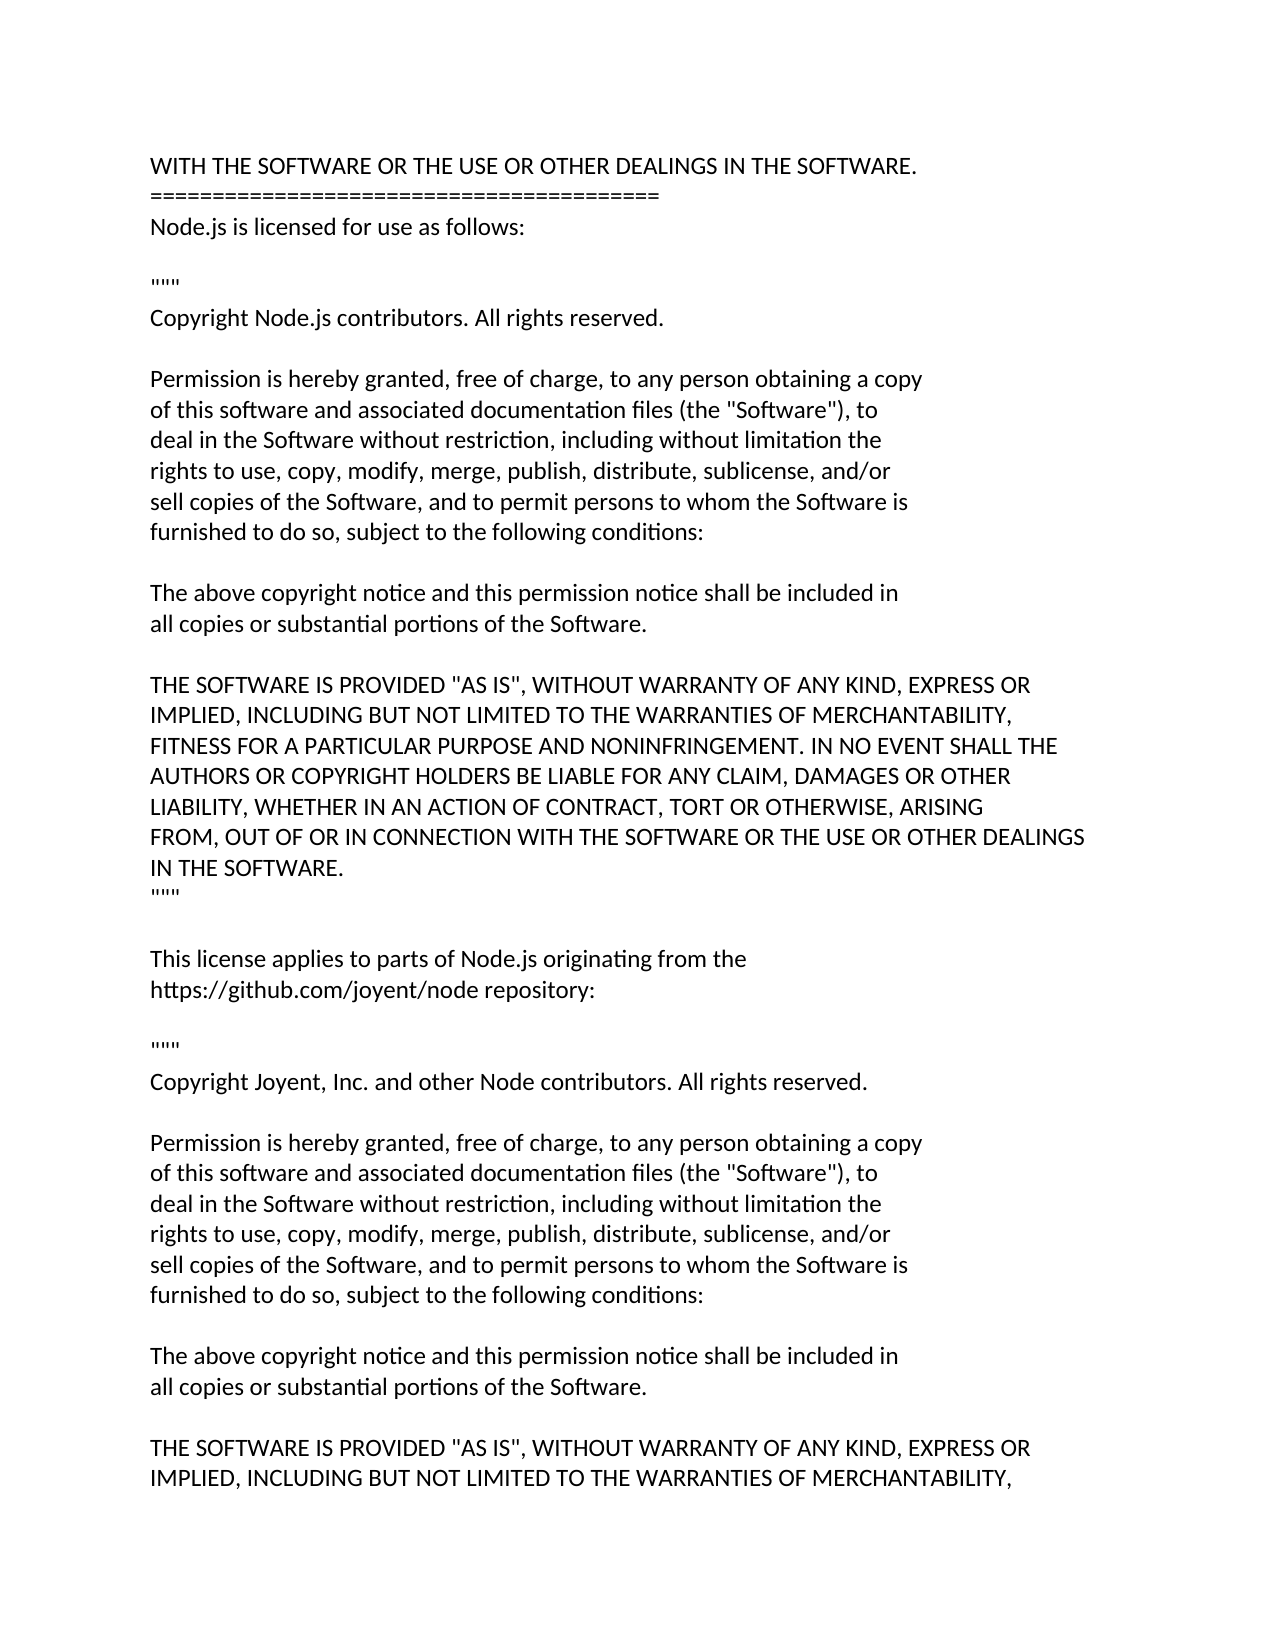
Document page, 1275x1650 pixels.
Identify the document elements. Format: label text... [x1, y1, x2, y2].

text LIABILITY, WHETHER IN AN ACTION OF CONTRACT, TORT OR OTHERWISE, ARISING [150, 791, 1125, 821]
text WITH THE SOFTWARE OR THE USE OR OTHER DEALINGS IN THE SOFTWARE. [150, 150, 1125, 181]
text Permission is hereby granted, free of charge, to any person obtaining a copy [150, 1127, 1125, 1157]
text deal in the Software without restriction, including without limitation the [150, 425, 1125, 455]
text sell copies of the Software, and to permit persons to whom the Software is [150, 486, 1125, 516]
text of this software and associated documentation files (the "Software"), to [150, 1157, 1125, 1188]
text """ [150, 1035, 1125, 1066]
text FITNESS FOR A PARTICULAR PURPOSE AND NONINFRINGEMENT. IN NO EVENT SHALL THE [150, 730, 1125, 760]
text The above copyright notice and this permission notice shall be included in [150, 1340, 1125, 1371]
text Node.js is licensed for use as follows: [150, 211, 1125, 242]
text IMPLIED, INCLUDING BUT NOT LIMITED TO THE WARRANTIES OF MERCHANTABILITY, [150, 1462, 1125, 1493]
text rights to use, copy, modify, merge, publish, distribute, sublicense, and/or [150, 455, 1125, 486]
text all copies or substantial portions of the Software. [150, 608, 1125, 638]
text https://github.com/joyent/node repository: [150, 974, 1125, 1004]
text furnished to do so, subject to the following conditions: [150, 1279, 1125, 1310]
text The above copyright notice and this permission notice shall be included in [150, 577, 1125, 608]
text deal in the Software without restriction, including without limitation the [150, 1188, 1125, 1218]
text furnished to do so, subject to the following conditions: [150, 516, 1125, 547]
text Permission is hereby granted, free of charge, to any person obtaining a copy [150, 364, 1125, 394]
text all copies or substantial portions of the Software. [150, 1371, 1125, 1401]
text FROM, OUT OF OR IN CONNECTION WITH THE SOFTWARE OR THE USE OR OTHER DEALINGS [150, 821, 1125, 852]
text AUTHORS OR COPYRIGHT HOLDERS BE LIABLE FOR ANY CLAIM, DAMAGES OR OTHER [150, 760, 1125, 791]
text IMPLIED, INCLUDING BUT NOT LIMITED TO THE WARRANTIES OF MERCHANTABILITY, [150, 699, 1125, 730]
text """ [150, 272, 1125, 303]
text sell copies of the Software, and to permit persons to whom the Software is [150, 1249, 1125, 1279]
text of this software and associated documentation files (the "Software"), to [150, 394, 1125, 425]
text IN THE SOFTWARE. [150, 852, 1125, 882]
text ========================================= [150, 181, 1125, 211]
text """ [150, 882, 1125, 913]
text rights to use, copy, modify, merge, publish, distribute, sublicense, and/or [150, 1218, 1125, 1249]
text THE SOFTWARE IS PROVIDED "AS IS", WITHOUT WARRANTY OF ANY KIND, EXPRESS OR [150, 669, 1125, 699]
text THE SOFTWARE IS PROVIDED "AS IS", WITHOUT WARRANTY OF ANY KIND, EXPRESS OR [150, 1432, 1125, 1462]
text This license applies to parts of Node.js originating from the [150, 943, 1125, 974]
text Copyright Node.js contributors. All rights reserved. [150, 303, 1125, 333]
text Copyright Joyent, Inc. and other Node contributors. All rights reserved. [150, 1066, 1125, 1096]
